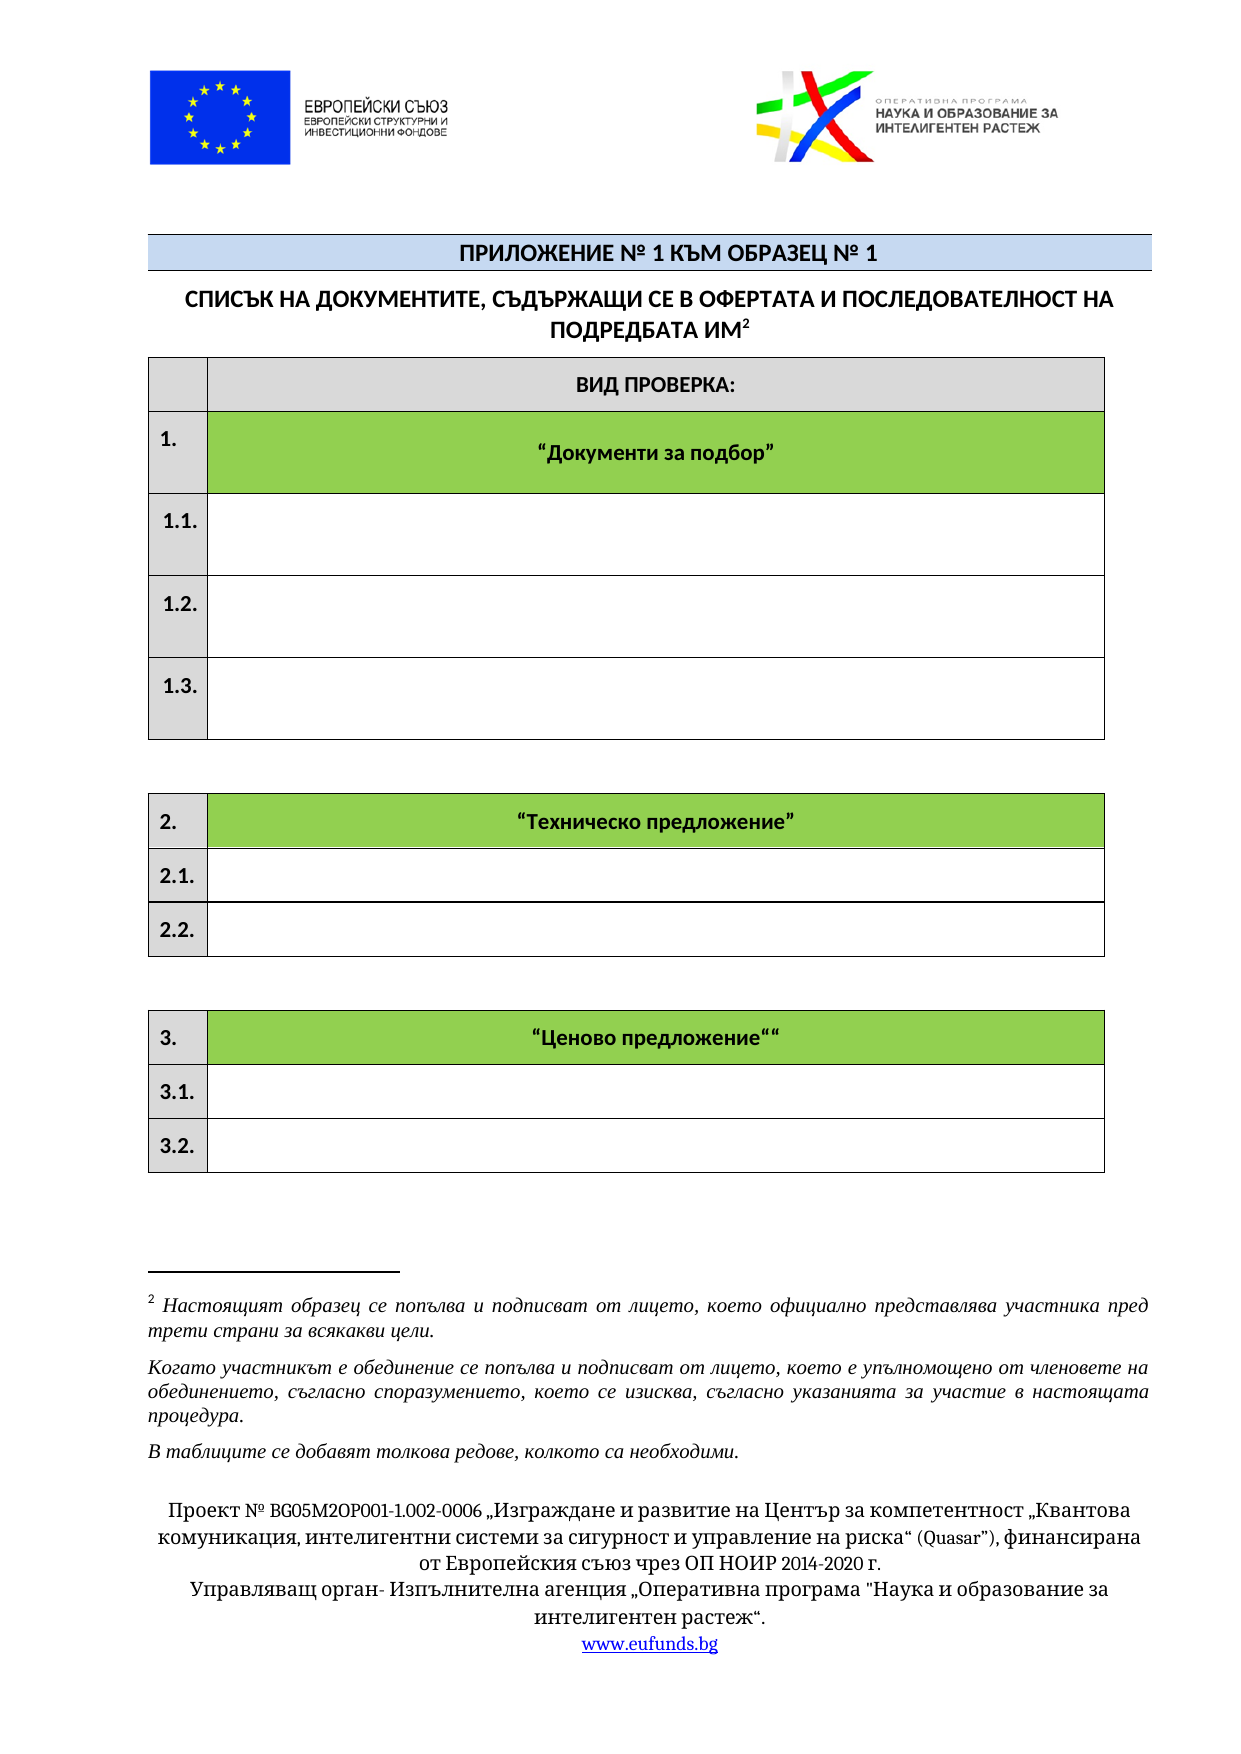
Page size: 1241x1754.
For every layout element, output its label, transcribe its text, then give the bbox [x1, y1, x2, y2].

table_header [149, 358, 207, 411]
picture [744, 54, 1075, 169]
table_header “Ценово предложение““ [208, 1011, 1104, 1064]
table_header ВИД ПРОВЕРКА: [208, 358, 1104, 411]
table_header “Техническо предложение” [208, 794, 1104, 847]
table_cell [149, 658, 207, 739]
table_cell 3.2. [149, 1119, 207, 1172]
table_cell [149, 576, 207, 657]
table_cell 2.1. [149, 849, 207, 901]
table_cell 3.1. [149, 1065, 207, 1118]
table_header 2. [149, 794, 207, 847]
table_header 3. [149, 1011, 207, 1064]
table_cell “Документи за подбор” [208, 412, 1104, 493]
table_cell [208, 1065, 1104, 1118]
table_cell [149, 494, 207, 575]
picture [136, 56, 481, 170]
table_cell 2.2. [149, 903, 207, 956]
table_cell [208, 494, 1104, 575]
table_cell [149, 412, 207, 493]
table_cell [208, 658, 1104, 739]
table_cell [208, 849, 1104, 901]
table_cell [208, 903, 1104, 956]
text СПИСЪК НА ДОКУМЕНТИТЕ, СЪДЪРЖАЩИ СЕ В ОФЕРТАТА И ПОСЛЕДОВАТЕЛНОСТ НА ПОДРЕДБАТА ИМ [148, 283, 1152, 344]
table_cell [208, 1119, 1104, 1172]
subtitle ПРИЛОЖЕНИЕ № 1 КЪМ ОБРАЗЕЦ № 1 [148, 235, 1152, 270]
table_cell [208, 576, 1104, 657]
